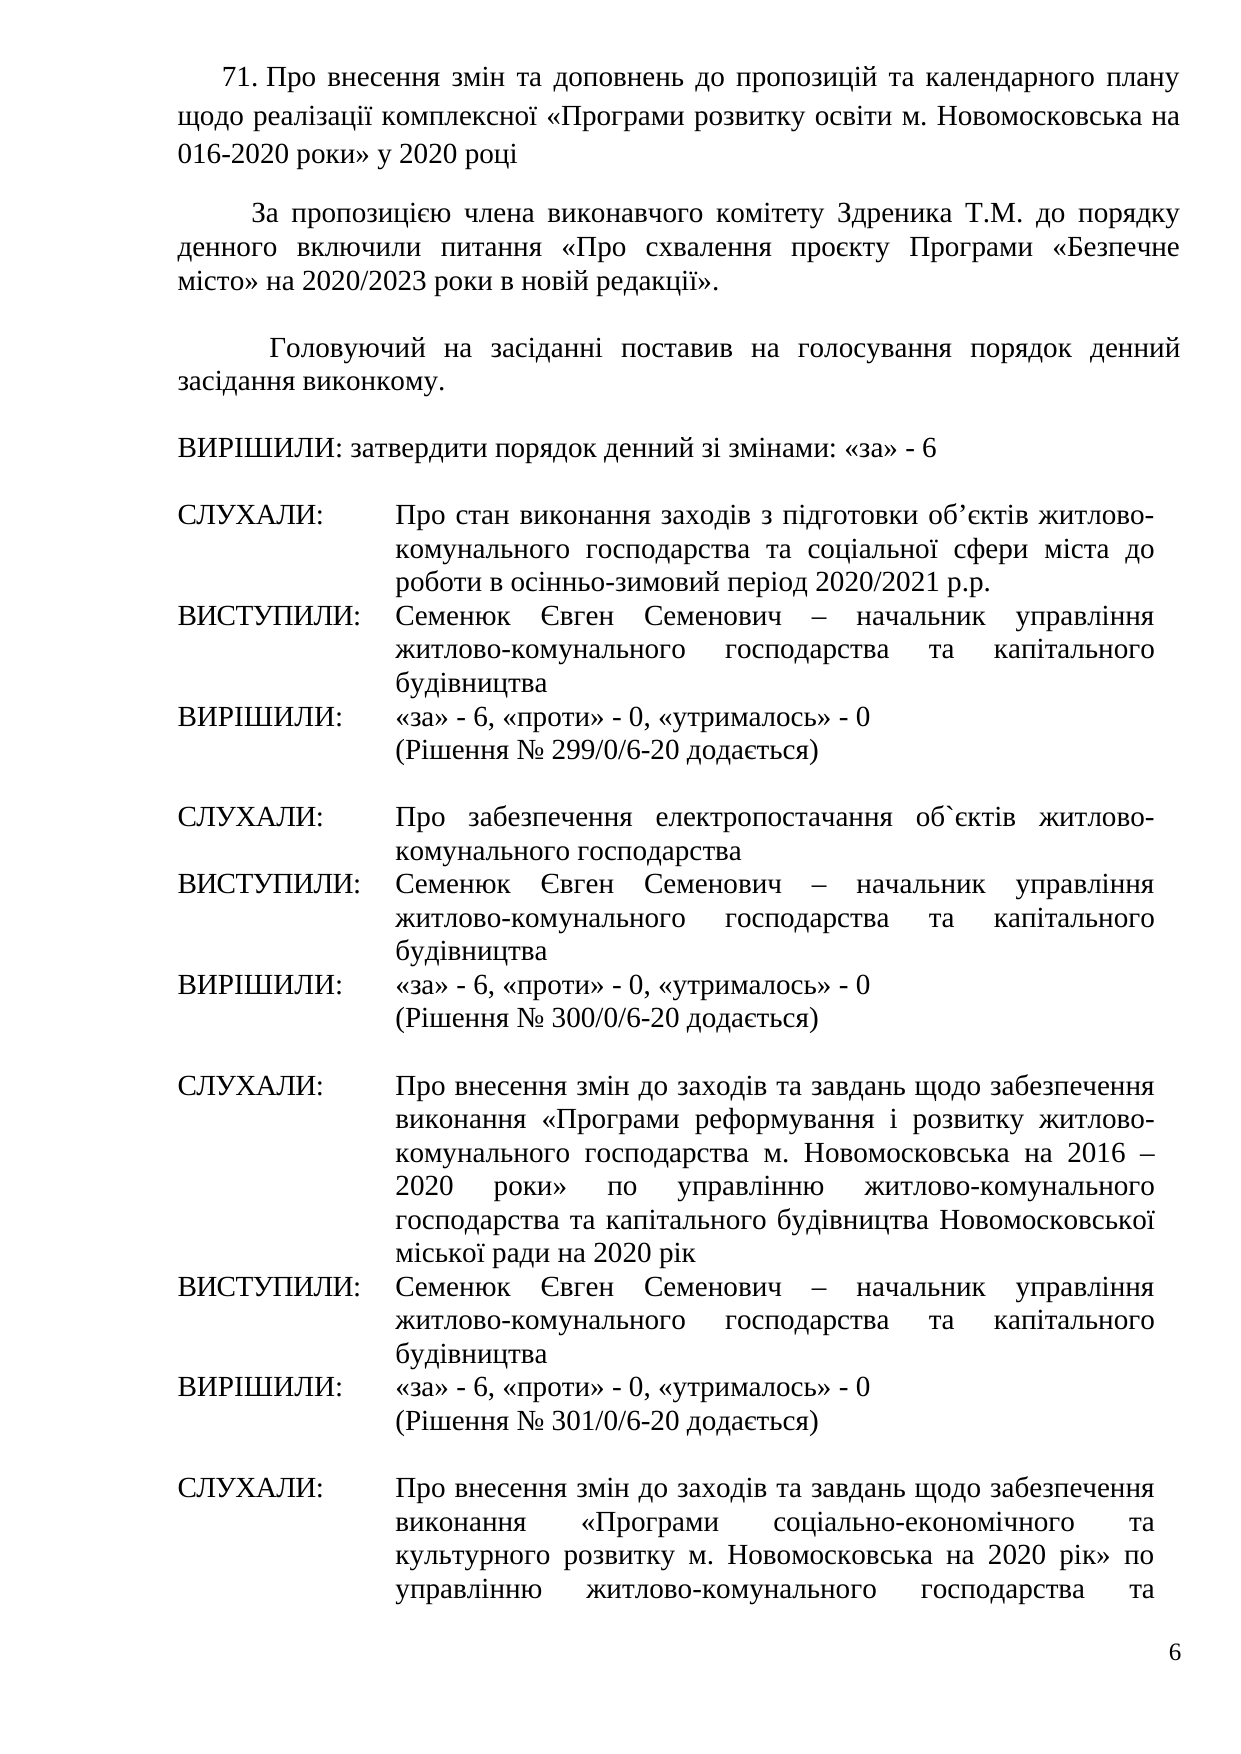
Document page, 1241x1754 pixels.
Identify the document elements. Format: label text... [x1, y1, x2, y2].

table_cell Семенюк Євген Семенович – начальник управління житлово-комунального господарства та капітального будівництва [384, 866, 1167, 967]
table_cell ВИРІШИЛИ: [166, 1370, 384, 1470]
table_cell «за» - 6, «проти» - 0, «утрималось» - 0 (Рішення № 300/0/6-20 додається) [384, 967, 1167, 1068]
table_cell ВИРІШИЛИ: [166, 967, 384, 1068]
table_cell СЛУХАЛИ: [166, 1470, 384, 1604]
table_cell Про забезпечення електропостачання об`єктів житлово-комунального господарства [384, 799, 1167, 866]
table_cell «за» - 6, «проти» - 0, «утрималось» - 0 (Рішення № 301/0/6-20 додається) [384, 1370, 1167, 1470]
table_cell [384, 1470, 1167, 1604]
table_cell ВИСТУПИЛИ: [166, 1269, 384, 1369]
table_header СЛУХАЛИ: [166, 498, 384, 598]
table_cell Семенюк Євген Семенович – начальник управління житлово-комунального господарства та капітального будівництва [384, 1269, 1167, 1369]
table_cell СЛУХАЛИ: [166, 1068, 384, 1269]
table_cell ВИРІШИЛИ: [166, 699, 384, 799]
table_cell «за» - 6, «проти» - 0, «утрималось» - 0 (Рішення № 299/0/6-20 додається) [384, 699, 1167, 799]
table_cell ВИСТУПИЛИ: [166, 598, 384, 699]
table_cell Семенюк Євген Семенович – начальник управління житлово-комунального господарства та капітального будівництва [384, 598, 1167, 699]
table_cell Про внесення змін до заходів та завдань щодо забезпечення виконання «Програми реформування і розвитку житлово-комунального господарства м. Новомосковська на 2016 – 2020 роки» по управлінню житлово-комунального господарства та капітального будівництва Новомосковської міської ради на 2020 рік [384, 1068, 1167, 1269]
list Про внесення змін та доповнень до пропозицій та календарного плану щодо реалізації комплексної «Програми розвитку освіти м. Новомосковська на 016-2020 роки» у 2020 році [177, 59, 1181, 170]
text ВИРІШИЛИ: затвердити порядок денний зі змінами: «за» - 6 [177, 430, 1181, 464]
table_cell СЛУХАЛИ: [166, 799, 384, 866]
table_cell ВИСТУПИЛИ: [166, 866, 384, 967]
text За пропозицією члена виконавчого комітету Здреника Т.М. до порядку денного включили питання «Про схвалення проєкту Програми «Безпечне місто» на 2020/2023 роки в новій редакції». [177, 196, 1181, 296]
table_header Про стан виконання заходів з підготовки об’єктів житлово-комунального господарства та соціальної сфери міста до роботи в осінньо-зимовий період 2020/2021 р.р. [384, 498, 1167, 598]
text Головуючий на засіданні поставив на голосування порядок денний засідання виконкому. [177, 330, 1181, 397]
